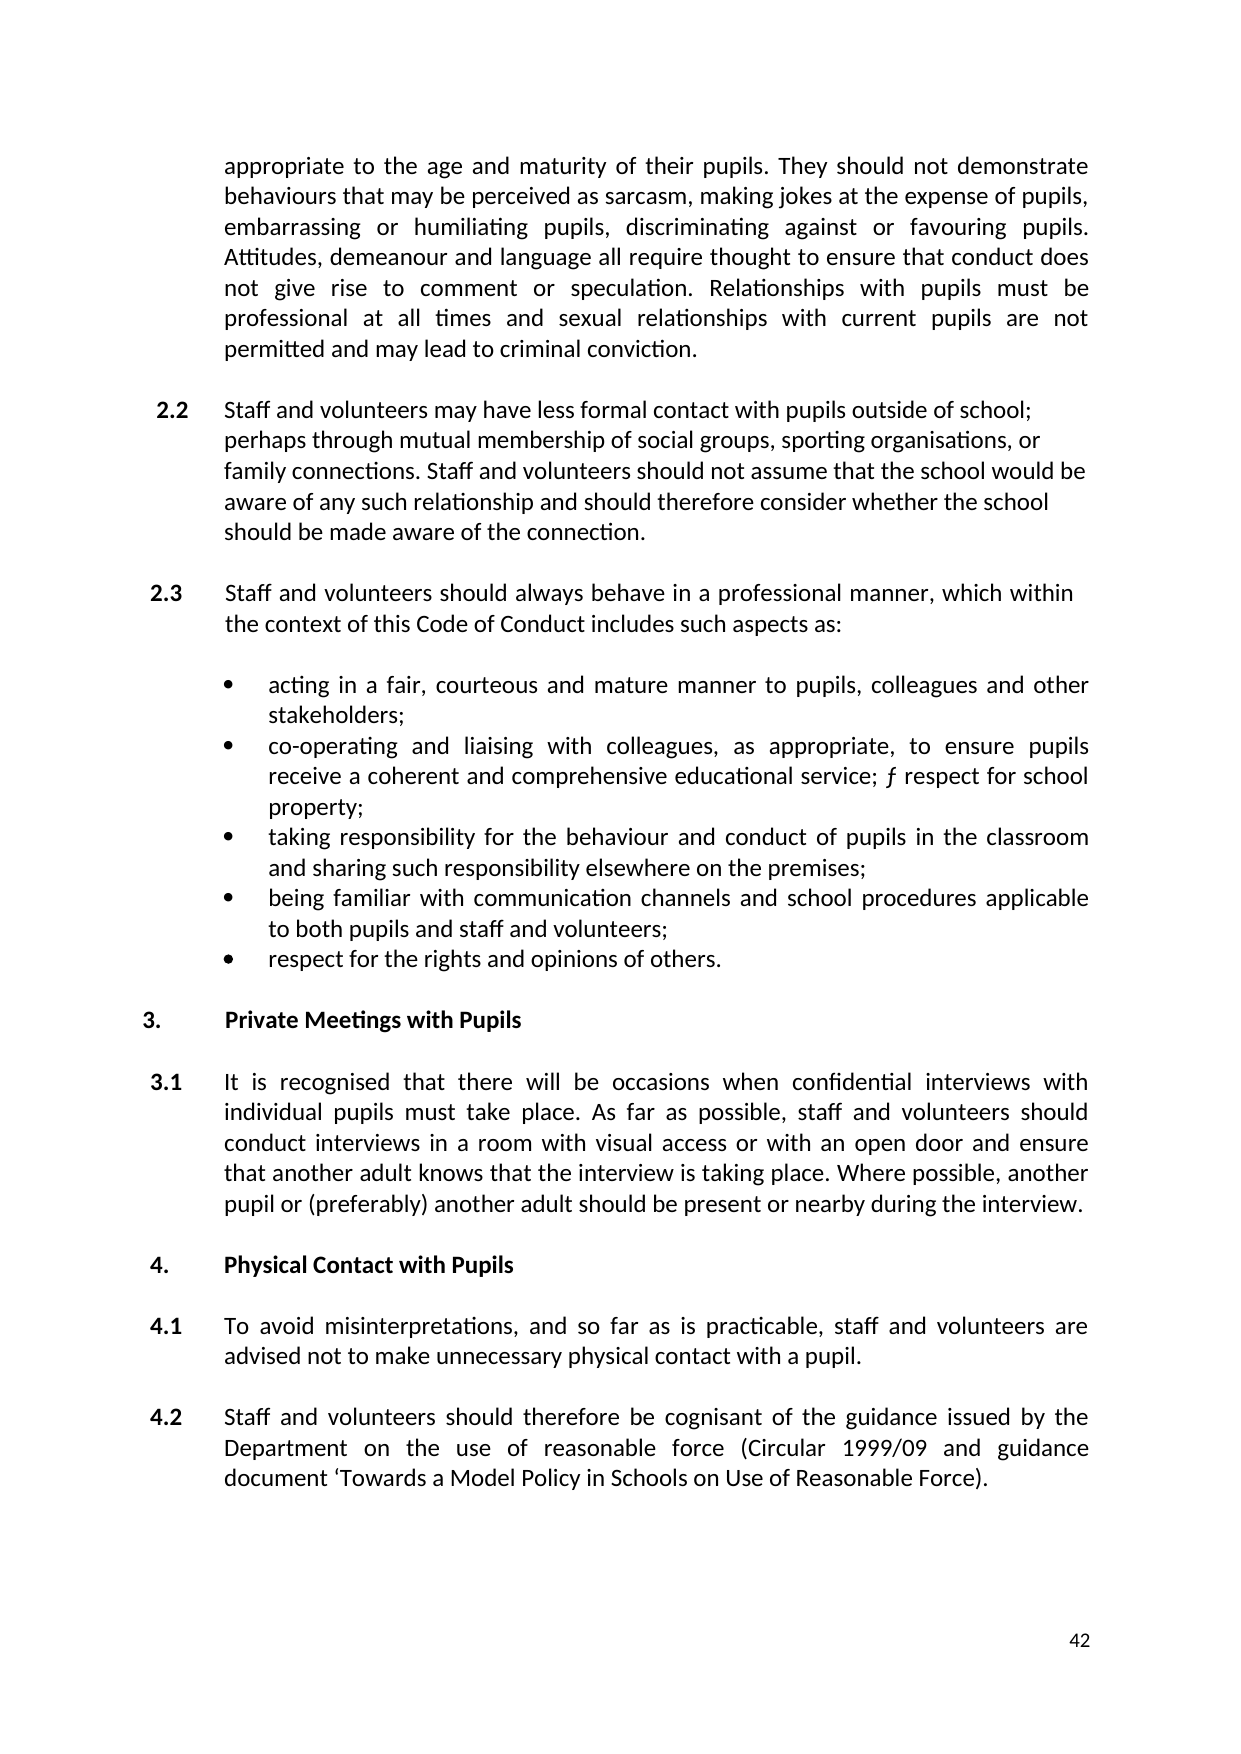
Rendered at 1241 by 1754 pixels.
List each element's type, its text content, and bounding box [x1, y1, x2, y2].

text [156, 150, 1090, 364]
list Staff and volunteers should always behave in a professional manner, which within the context of this Code of Conduct includes such aspects as: [150, 577, 1090, 638]
list being familiar with communication channels and school procedures applicable to both pupils and staff and volunteers; [224, 882, 1090, 943]
text 4.2 Staff and volunteers should therefore be cognisant of the guidance issued by the Department on the use of reasonable force (Circular 1999/09 and guidance document ‘Towards a Model Policy in Schools on Use of Reasonable Force). [150, 1401, 1090, 1493]
list taking responsibility for the behaviour and conduct of pupils in the classroom and sharing such responsibility elsewhere on the premises; [224, 821, 1090, 882]
text 2.2 Staff and volunteers may have less formal contact with pupils outside of school; perhaps through mutual membership of social groups, sporting organisations, or family connections. Staff and volunteers should not assume that the school would be aware of any such relationship and should therefore consider whether the school should be made aware of the connection. [156, 394, 1090, 547]
text 4. Physical Contact with Pupils [150, 1249, 1090, 1279]
list respect for the rights and opinions of others. [224, 943, 1090, 974]
text 3.1 It is recognised that there will be occasions when confidential interviews with individual pupils must take place. As far as possible, staff and volunteers should conduct interviews in a room with visual access or with an open door and ensure that another adult knows that the interview is taking place. Where possible, another pupil or (preferably) another adult should be present or nearby during the interview. [150, 1066, 1090, 1218]
list co-operating and liaising with colleagues, as appropriate, to ensure pupils receive a coherent and comprehensive educational service; ƒ respect for school property; [224, 730, 1090, 821]
list Private Meetings with Pupils [142, 1004, 1090, 1035]
text 4.1 To avoid misinterpretations, and so far as is practicable, staff and volunteers are advised not to make unnecessary physical contact with a pupil. [150, 1310, 1090, 1371]
list acting in a fair, courteous and mature manner to pupils, colleagues and other stakeholders; [224, 669, 1090, 730]
